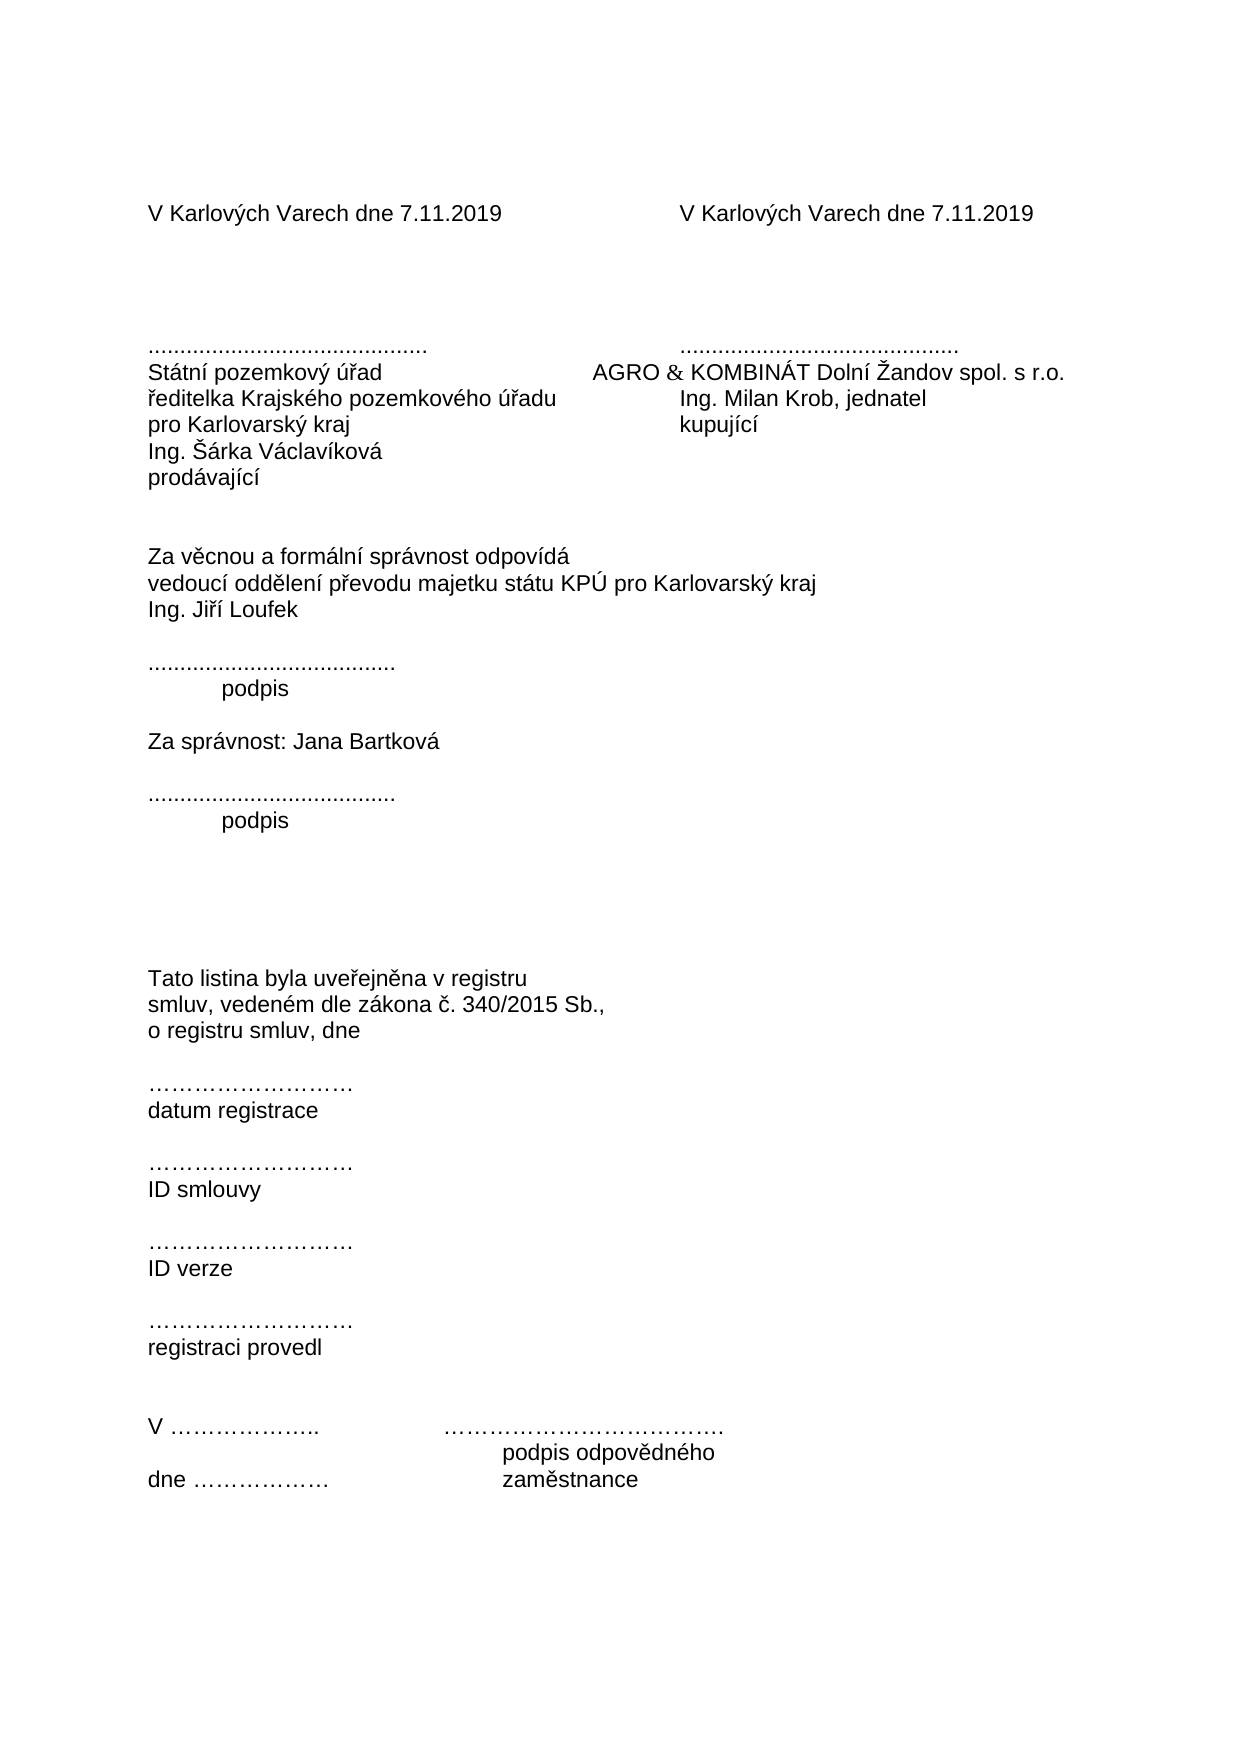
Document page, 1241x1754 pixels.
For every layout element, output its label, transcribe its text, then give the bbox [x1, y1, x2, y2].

text datum registrace [148, 1097, 1092, 1123]
text ……………………… [148, 1070, 1092, 1097]
text ředitelka Krajského pozemkového úřadu Ing. Milan Krob, jednatel [148, 385, 1092, 411]
text prodávající [148, 464, 1092, 490]
text podpis [148, 675, 1092, 701]
text Ing. Jiří Loufek [148, 596, 1092, 622]
text podpis [148, 807, 1092, 833]
text ……………………… [148, 1149, 1092, 1176]
text Tato listina byla uveřejněna v registru [148, 965, 1092, 991]
text Za správnost: Jana Bartková [148, 728, 1092, 754]
text ....................................... [148, 648, 1092, 675]
text Státní pozemkový úřad AGRO & KOMBINÁT Dolní Žandov spol. s r.o. [148, 358, 1092, 385]
text vedoucí oddělení převodu majetku státu KPÚ pro Karlovarský kraj [148, 569, 1092, 596]
text o registru smluv, dne [148, 1017, 1092, 1044]
text pro Karlovarský kraj kupující [148, 411, 1092, 438]
text Za věcnou a formální správnost odpovídá [148, 543, 1092, 569]
text ……………………… [148, 1228, 1092, 1255]
text ............................................ ............................................ [148, 332, 1092, 358]
text V Karlových Varech dne 7.11.2019 V Karlových Varech dne 7.11.2019 [148, 200, 1092, 227]
text dne ……………… zaměstnance [148, 1466, 1092, 1492]
text podpis odpovědného [148, 1439, 1092, 1466]
text ID smlouvy [148, 1176, 1092, 1202]
text Ing. Šárka Václavíková [148, 438, 1092, 464]
text registraci provedl [148, 1334, 1092, 1360]
text ID verze [148, 1255, 1092, 1281]
text smluv, vedeném dle zákona č. 340/2015 Sb., [148, 991, 1092, 1017]
text V ……………….. ………………………………. [148, 1413, 1092, 1439]
text ……………………… [148, 1307, 1092, 1334]
text ....................................... [148, 780, 1092, 807]
